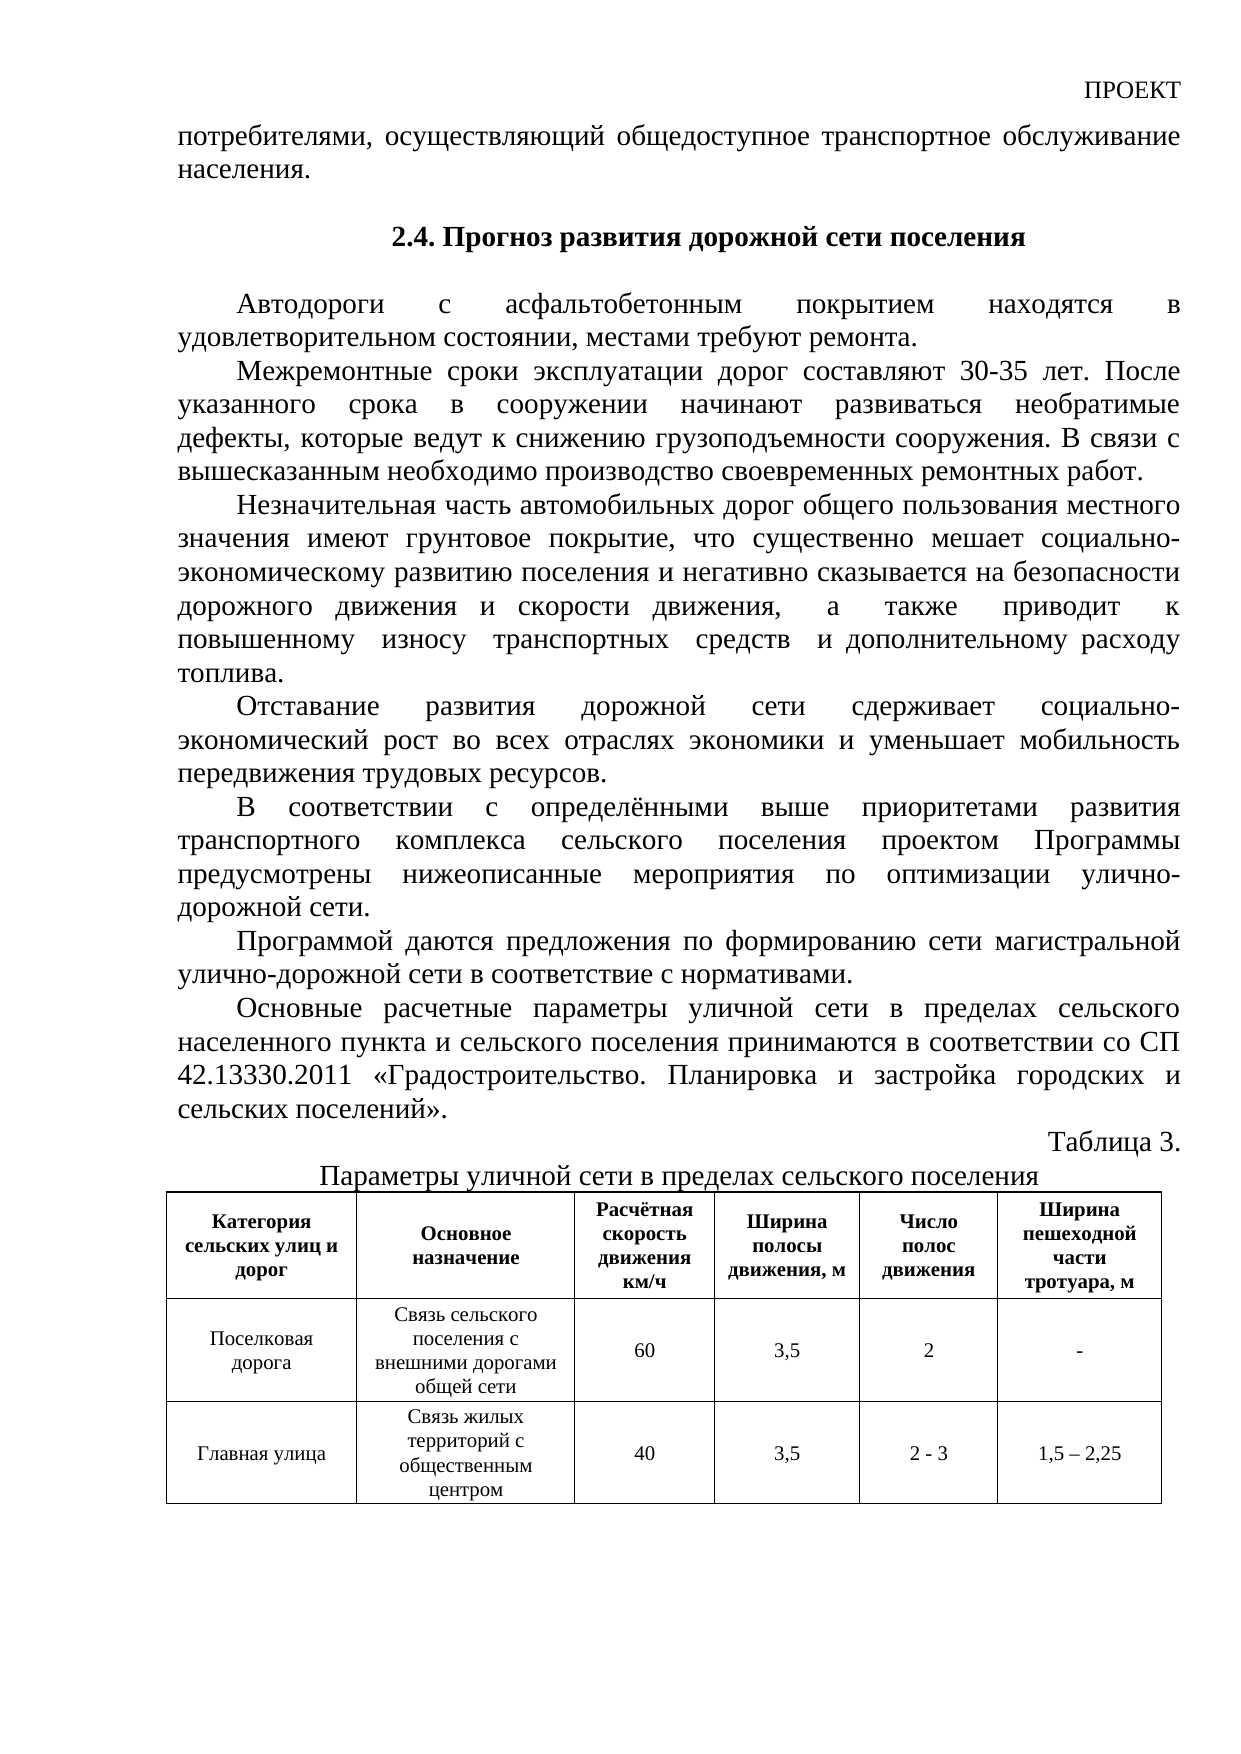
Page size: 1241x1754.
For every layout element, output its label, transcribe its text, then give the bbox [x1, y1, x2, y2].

text Параметры уличной сети в пределах сельского поселения [177, 1158, 1181, 1191]
table_cell Связь жилых территорий с общественным центром [357, 1402, 574, 1503]
table_cell 1,5 – 2,25 [998, 1402, 1161, 1503]
table_cell Поселковая дорога [167, 1299, 356, 1401]
table_cell - [998, 1299, 1161, 1401]
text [177, 118, 1181, 185]
table_header Основное назначение [357, 1193, 574, 1298]
table_cell 2 - 3 [860, 1402, 997, 1503]
text 2.4. Прогноз развития дорожной сети поселения [177, 219, 1181, 252]
table_header Категория сельских улиц и дорог [167, 1193, 356, 1298]
text Отставание развития дорожной сети сдерживает социально-экономический рост во всех отраслях экономики и уменьшает мобильность передвижения трудовых ресурсов. [177, 688, 1181, 789]
text Программой даются предложения по формированию сети магистральной улично-дорожной сети в соответствие с нормативами. [177, 923, 1181, 990]
text В соответствии с определёнными выше приоритетами развития транспортного комплекса сельского поселения проектом Программы предусмотрены нижеописанные мероприятия по оптимизации улично-дорожной сети. [177, 789, 1181, 923]
table_header Ширина полосы движения, м [715, 1193, 859, 1298]
table_cell Главная улица [167, 1402, 356, 1503]
text Автодороги с асфальтобетонным покрытием находятся в удовлетворительном состоянии, местами требуют ремонта. [177, 286, 1181, 353]
table_header Расчётная скорость движения км/ч [575, 1193, 714, 1298]
text Незначительная часть автомобильных дорог общего пользования местного значения имеют грунтовое покрытие, что существенно мешает социально-экономическому развитию поселения и негативно сказывается на безопасности дорожного движения и скорости движения, а также приводит к повышенному износу транспортных средств и дополнительному расходу топлива. [177, 487, 1181, 688]
table_header Число полос движения [860, 1193, 997, 1298]
table_cell 2 [860, 1299, 997, 1401]
table_cell 60 [575, 1299, 714, 1401]
table_cell 3,5 [715, 1402, 859, 1503]
text Основные расчетные параметры уличной сети в пределах сельского населенного пункта и сельского поселения принимаются в соответствии со СП 42.13330.2011 «Градостроительство. Планировка и застройка городских и сельских поселений». [177, 990, 1181, 1124]
table_cell Связь сельского поселения с внешними дорогами общей сети [357, 1299, 574, 1401]
text Таблица 3. [177, 1124, 1181, 1158]
table_cell 3,5 [715, 1299, 859, 1401]
table_cell 40 [575, 1402, 714, 1503]
text Межремонтные сроки эксплуатации дорог составляют 30-35 лет. После указанного срока в сооружении начинают развиваться необратимые дефекты, которые ведут к снижению грузоподъемности сооружения. В связи с вышесказанным необходимо производство своевременных ремонтных работ. [177, 353, 1181, 487]
table_header Ширина пешеходной части тротуара, м [998, 1193, 1161, 1298]
